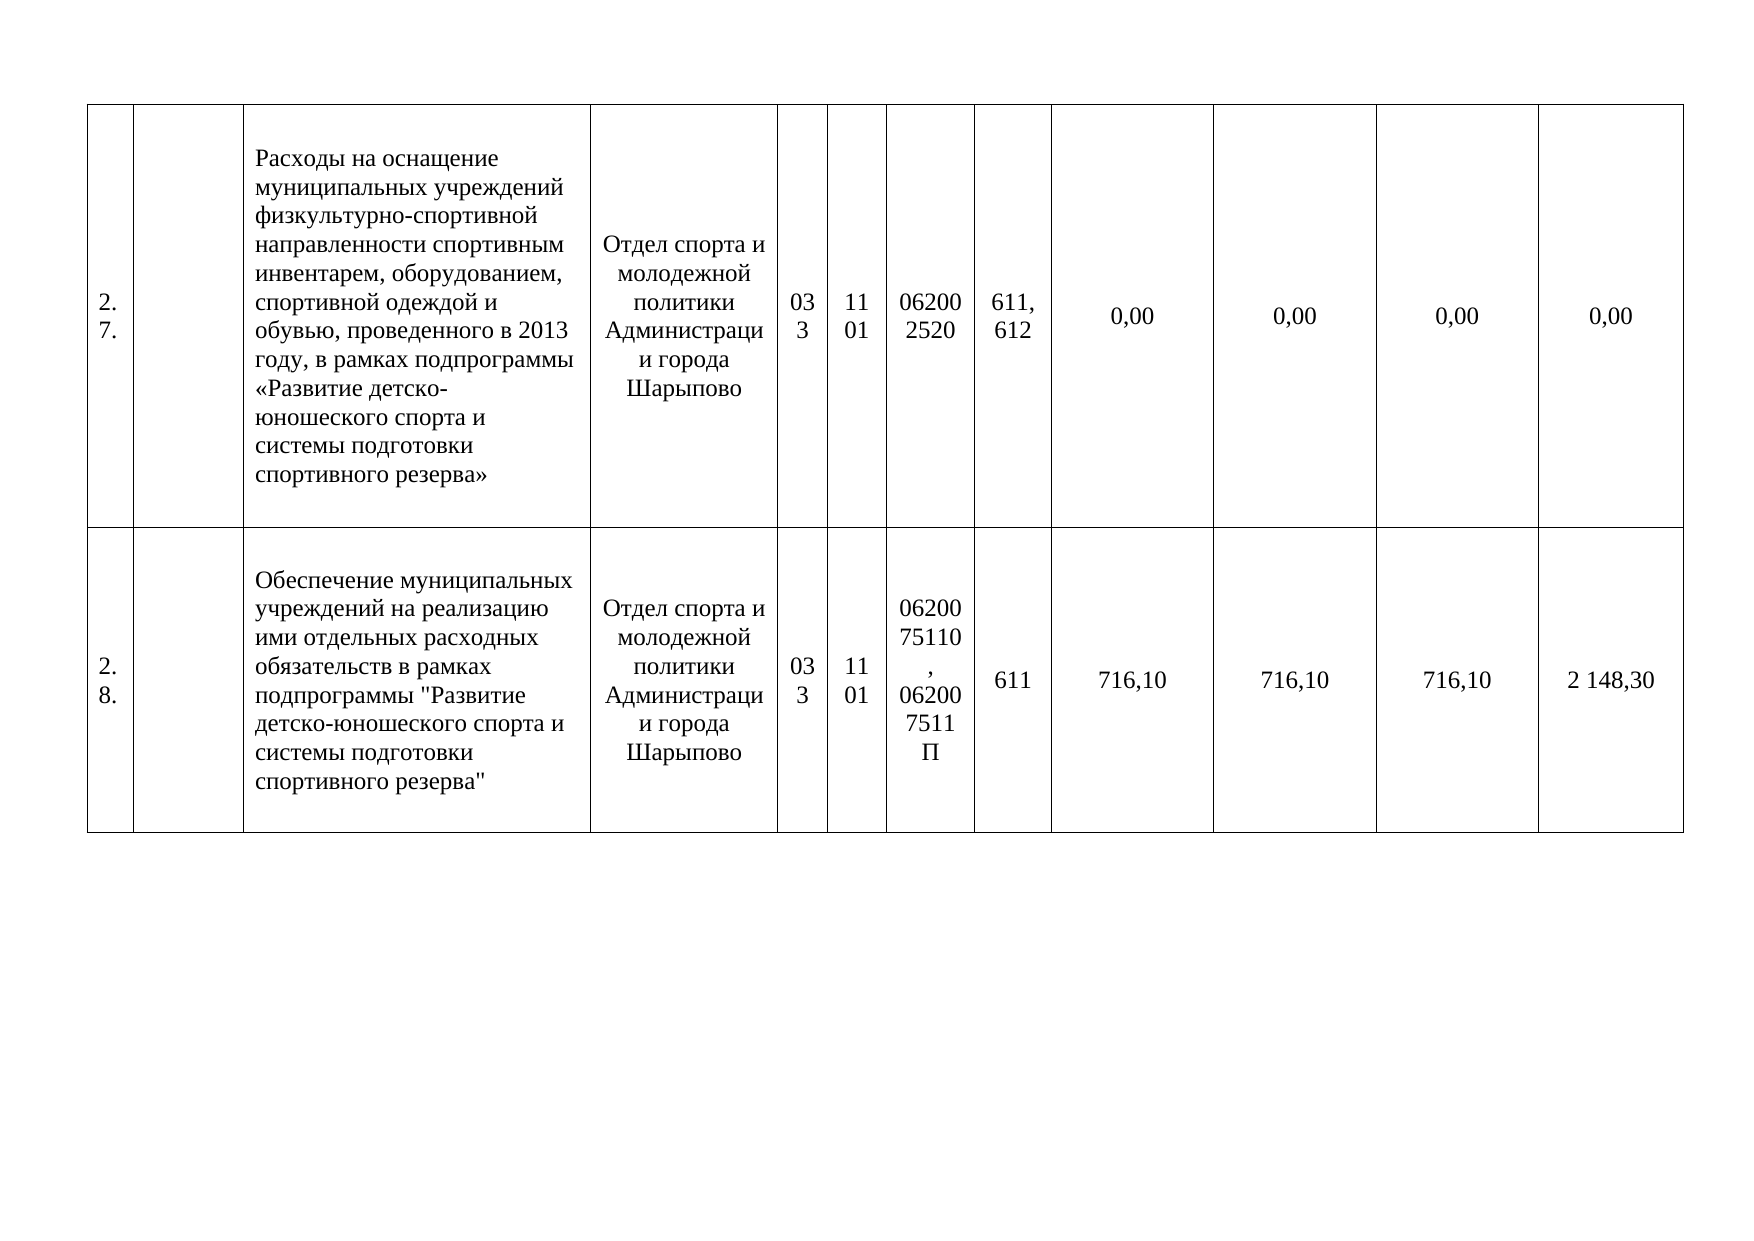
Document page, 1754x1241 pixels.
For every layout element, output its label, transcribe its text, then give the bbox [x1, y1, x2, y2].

table_cell 2.7. [88, 105, 133, 527]
table_cell 2 148,30 [1539, 528, 1683, 832]
table_cell [134, 105, 243, 527]
table_cell 033 [778, 105, 827, 527]
table_cell 716,10 [1214, 528, 1376, 832]
table_cell 0,00 [1539, 105, 1683, 527]
table_cell 716,10 [1377, 528, 1538, 832]
table_cell 611 [975, 528, 1051, 832]
table_cell 0,00 [1377, 105, 1538, 527]
table_cell Обеспечение муниципальных учреждений на реализацию ими отдельных расходных обязательств в рамках подпрограммы "Развитие детско-юношеского спорта и системы подготовки спортивного резерва" [244, 528, 590, 832]
table_cell Отдел спорта и молодежной политики Администрации города Шарыпово [591, 528, 777, 832]
table_cell 062002520 [887, 105, 974, 527]
table_cell 11 01 [828, 528, 886, 832]
table_cell Расходы на оснащение муниципальных учреждений физкультурно-спортивной направленности спортивным инвентарем, оборудованием, спортивной одеждой и обувью, проведенного в 2013 году, в рамках подпрограммы «Развитие детско-юношеского спорта и системы подготовки спортивного резерва» [244, 105, 590, 527]
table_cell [591, 105, 777, 527]
table_cell 716,10 [1052, 528, 1213, 832]
table_cell [134, 528, 243, 832]
table_cell 0,00 [1052, 105, 1213, 527]
table_cell 033 [778, 528, 827, 832]
table_cell 2.8. [88, 528, 133, 832]
table_cell 0,00 [1214, 105, 1376, 527]
table_cell 11 01 [828, 105, 886, 527]
table_cell 611, 612 [975, 105, 1051, 527]
table_cell 0620075110, 062007511П [887, 528, 974, 832]
